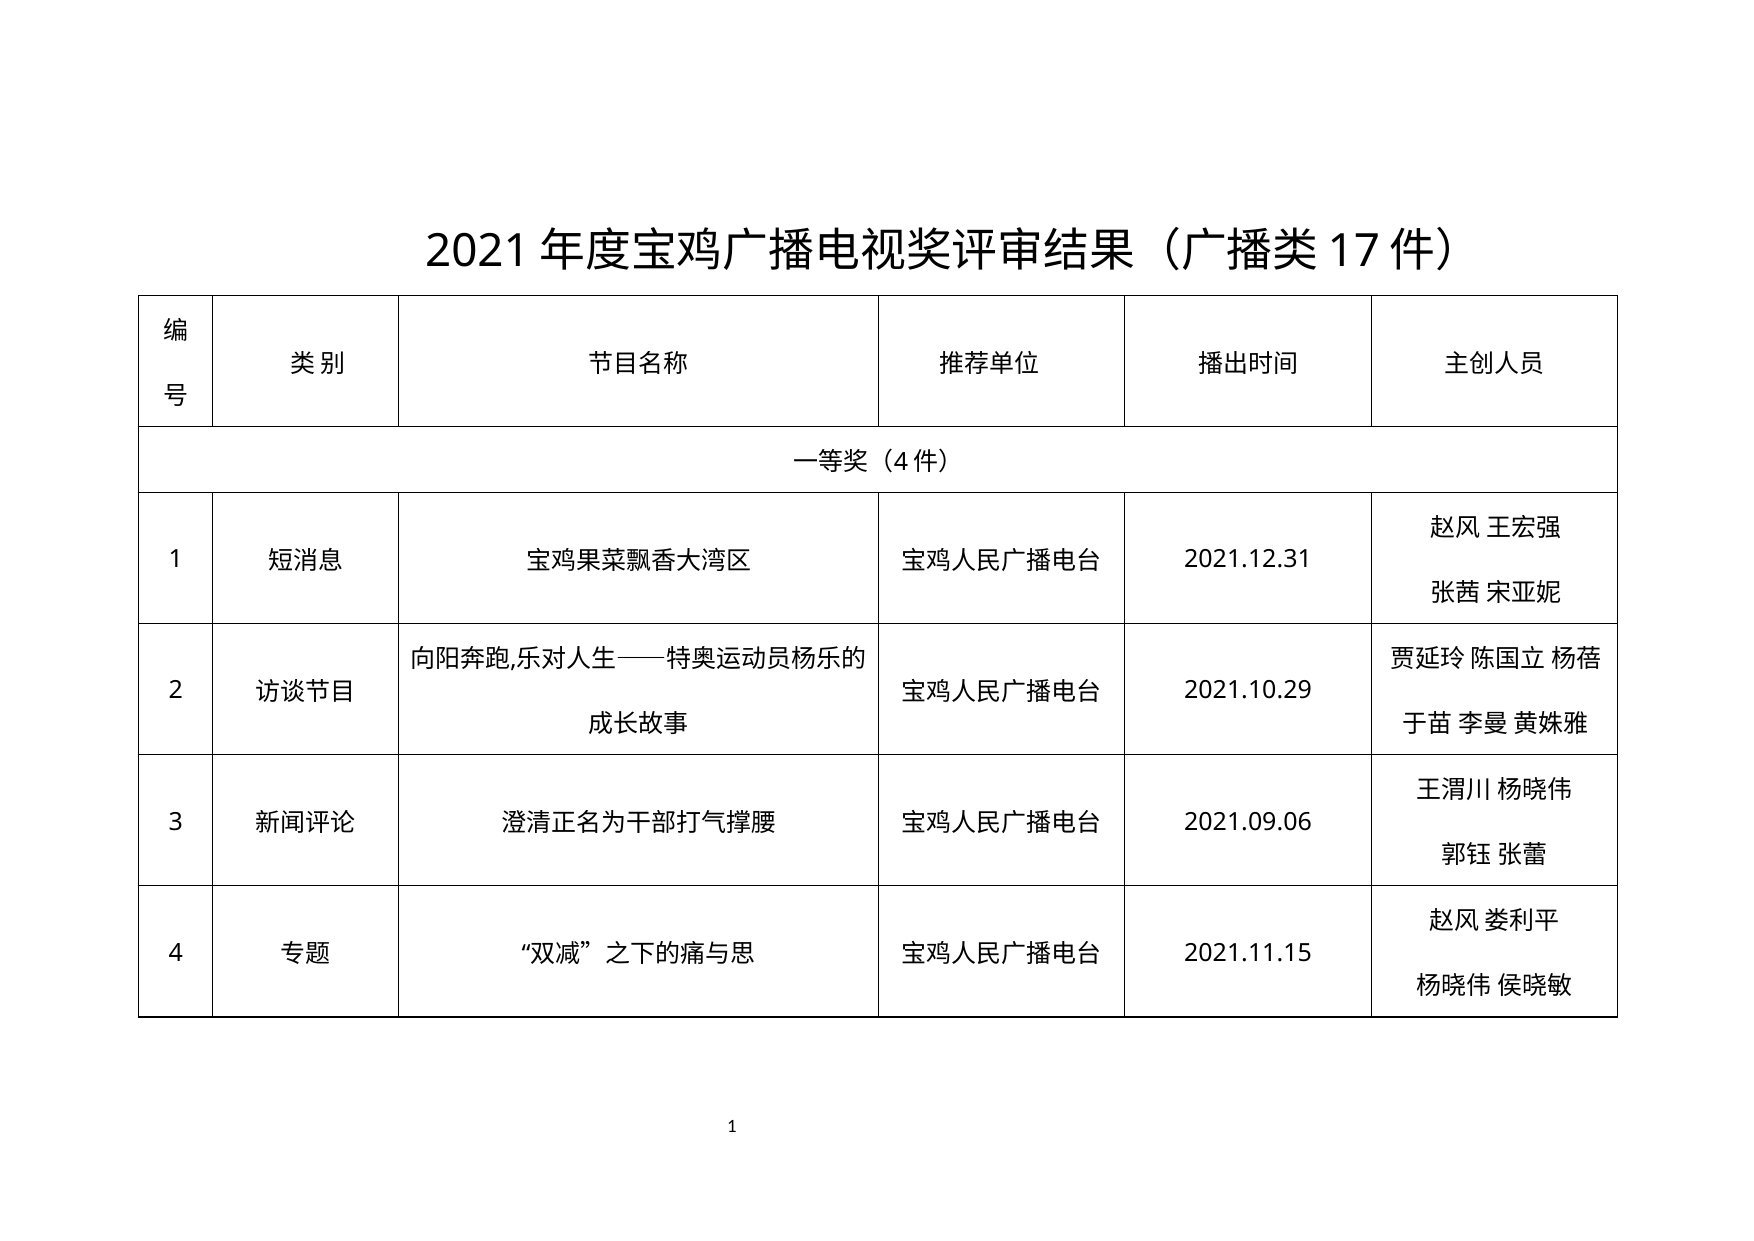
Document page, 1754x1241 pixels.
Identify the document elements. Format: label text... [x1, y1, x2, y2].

table_cell 王渭川 杨晓伟 郭钰 张蕾 [1372, 755, 1617, 885]
table_cell 宝鸡人民广播电台 [879, 886, 1124, 1016]
table_cell “双减”之下的痛与思 [399, 886, 878, 1016]
table_cell 赵风 娄利平 杨晓伟 侯晓敏 [1372, 886, 1617, 1016]
table_cell 短消息 [213, 493, 398, 623]
table_cell 访谈节目 [213, 624, 398, 754]
table_cell 宝鸡人民广播电台 [879, 624, 1124, 754]
table_cell 2021.11.15 [1125, 886, 1371, 1016]
text 2021年度宝鸡广播电视奖评审结果（广播类17件） [150, 198, 1604, 295]
table_cell 澄清正名为干部打气撑腰 [399, 755, 878, 885]
table_cell 一等奖（4件） [139, 427, 1617, 492]
table_cell 宝鸡人民广播电台 [879, 493, 1124, 623]
table_header 类 别 [213, 296, 398, 426]
table_cell 赵风 王宏强 张茜 宋亚妮 [1372, 493, 1617, 623]
table_cell 宝鸡人民广播电台 [879, 755, 1124, 885]
table_cell 1 [139, 493, 212, 623]
table_header 播出时间 [1125, 296, 1371, 426]
table_cell 贾延玲 陈国立 杨蓓于苗 李曼 黄姝雅 [1372, 624, 1617, 754]
table_header 主创人员 [1372, 296, 1617, 426]
table_header 节目名称 [399, 296, 878, 426]
table_cell 2 [139, 624, 212, 754]
table_cell 向阳奔跑,乐对人生——特奥运动员杨乐的成长故事 [399, 624, 878, 754]
table_cell 2021.10.29 [1125, 624, 1371, 754]
table_cell 专题 [213, 886, 398, 1016]
table_header 推荐单位 [879, 296, 1124, 426]
table_cell 新闻评论 [213, 755, 398, 885]
table_cell 2021.09.06 [1125, 755, 1371, 885]
table_cell 4 [139, 886, 212, 1016]
table_header 编 号 [139, 296, 212, 426]
table_cell 宝鸡果菜飘香大湾区 [399, 493, 878, 623]
table_cell 2021.12.31 [1125, 493, 1371, 623]
table_cell 3 [139, 755, 212, 885]
